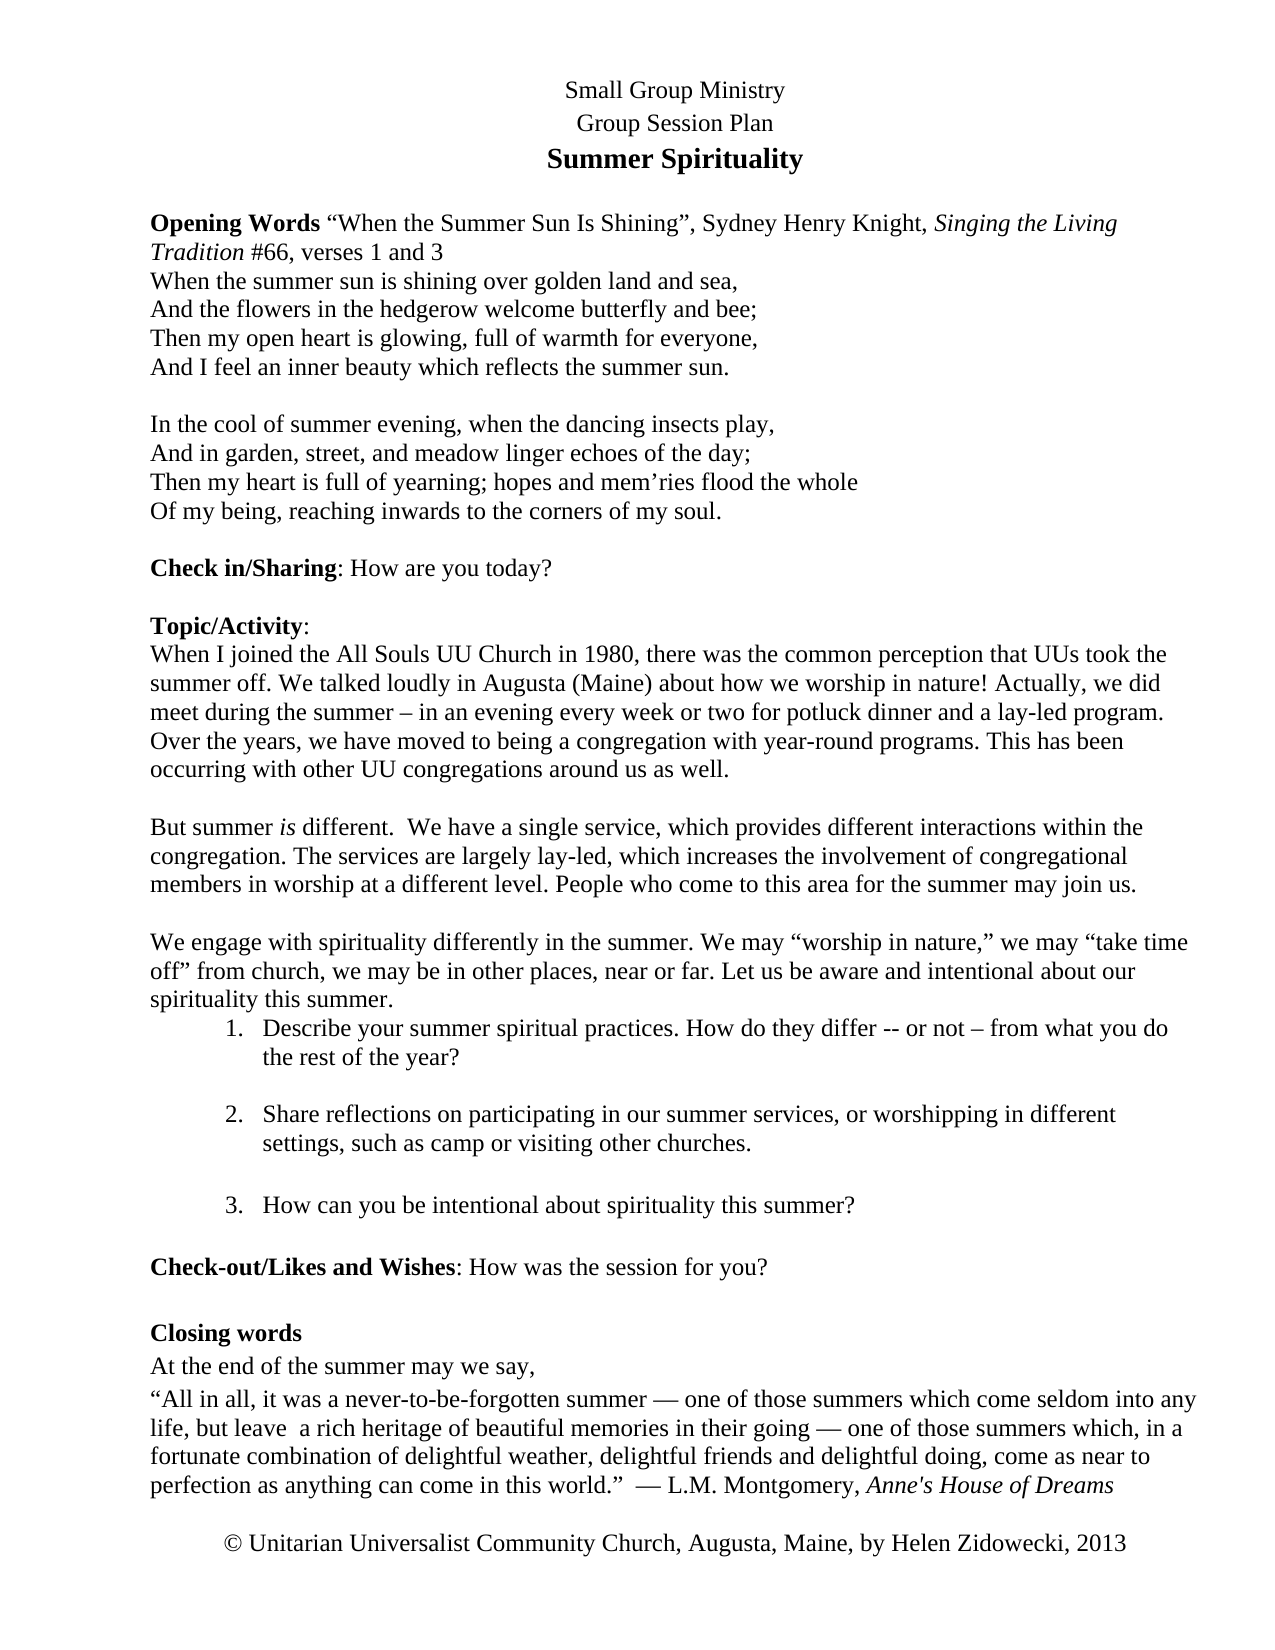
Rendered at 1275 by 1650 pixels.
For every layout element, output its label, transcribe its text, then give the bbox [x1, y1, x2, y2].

text © Unitarian Universalist Community Church, Augusta, Maine, by Helen Zidowecki, 2013 [150, 1528, 1200, 1556]
text Closing words [150, 1318, 1200, 1347]
text Opening Words “When the Summer Sun Is Shining”, Sydney Henry Knight, Singing the Living Tradition #66, verses 1 and 3 [150, 208, 1200, 266]
text Check in/Sharing: How are you today? [150, 553, 1200, 582]
list Describe your summer spiritual practices. How do they differ -- or not – from what you do the rest of the year? [225, 1013, 1200, 1071]
text Check-out/Likes and Wishes: How was the session for you? [150, 1252, 1200, 1281]
text Topic/Activity: [150, 611, 1200, 639]
text When I joined the All Souls UU Church in 1980, there was the common perception that UUs took the summer off. We talked loudly in Augusta (Maine) about how we worship in nature! Actually, we did meet during the summer – in an evening every week or two for potluck dinner and a lay-led program. Over the years, we have moved to being a congregation with year-round programs. This has been occurring with other UU congregations around us as well. [150, 639, 1200, 783]
text At the end of the summer may we say, [150, 1351, 1200, 1380]
text When the summer sun is shining over golden land and sea, [150, 266, 1200, 294]
text Small Group Ministry [150, 75, 1200, 104]
text And I feel an inner beauty which reflects the summer sun. [150, 352, 1200, 381]
text Then my heart is full of yearning; hopes and mem’ries flood the whole [150, 467, 1200, 496]
text But summer is different. We have a single service, which provides different interactions within the congregation. The services are largely lay-led, which increases the involvement of congregational members in worship at a different level. People who come to this area for the summer may join us. [150, 812, 1200, 898]
text Then my open heart is glowing, full of warmth for everyone, [150, 323, 1200, 352]
text Summer Spirituality [150, 141, 1200, 174]
text “All in all, it was a never-to-be-forgotten summer — one of those summers which come seldom into any life, but leave a rich heritage of beautiful memories in their going — one of those summers which, in a fortunate combination of delightful weather, delightful friends and delightful doing, come as near to perfection as anything can come in this world.” ― L.M. Montgomery, Anne's House of Dreams [150, 1384, 1200, 1499]
list How can you be intentional about spirituality this summer? [225, 1190, 1200, 1219]
text We engage with spirituality differently in the summer. We may “worship in nature,” we may “take time off” from church, we may be in other places, near or far. Let us be aware and intentional about our spirituality this summer. [150, 927, 1200, 1013]
text And the flowers in the hedgerow welcome butterfly and bee; [150, 294, 1200, 323]
list Share reflections on participating in our summer services, or worshipping in different settings, such as camp or visiting other churches. [225, 1099, 1200, 1157]
text Of my being, reaching inwards to the corners of my soul. [150, 496, 1200, 524]
text And in garden, street, and meadow linger echoes of the day; [150, 438, 1200, 467]
text In the cool of summer evening, when the dancing insects play, [150, 409, 1200, 438]
text Group Session Plan [150, 108, 1200, 137]
